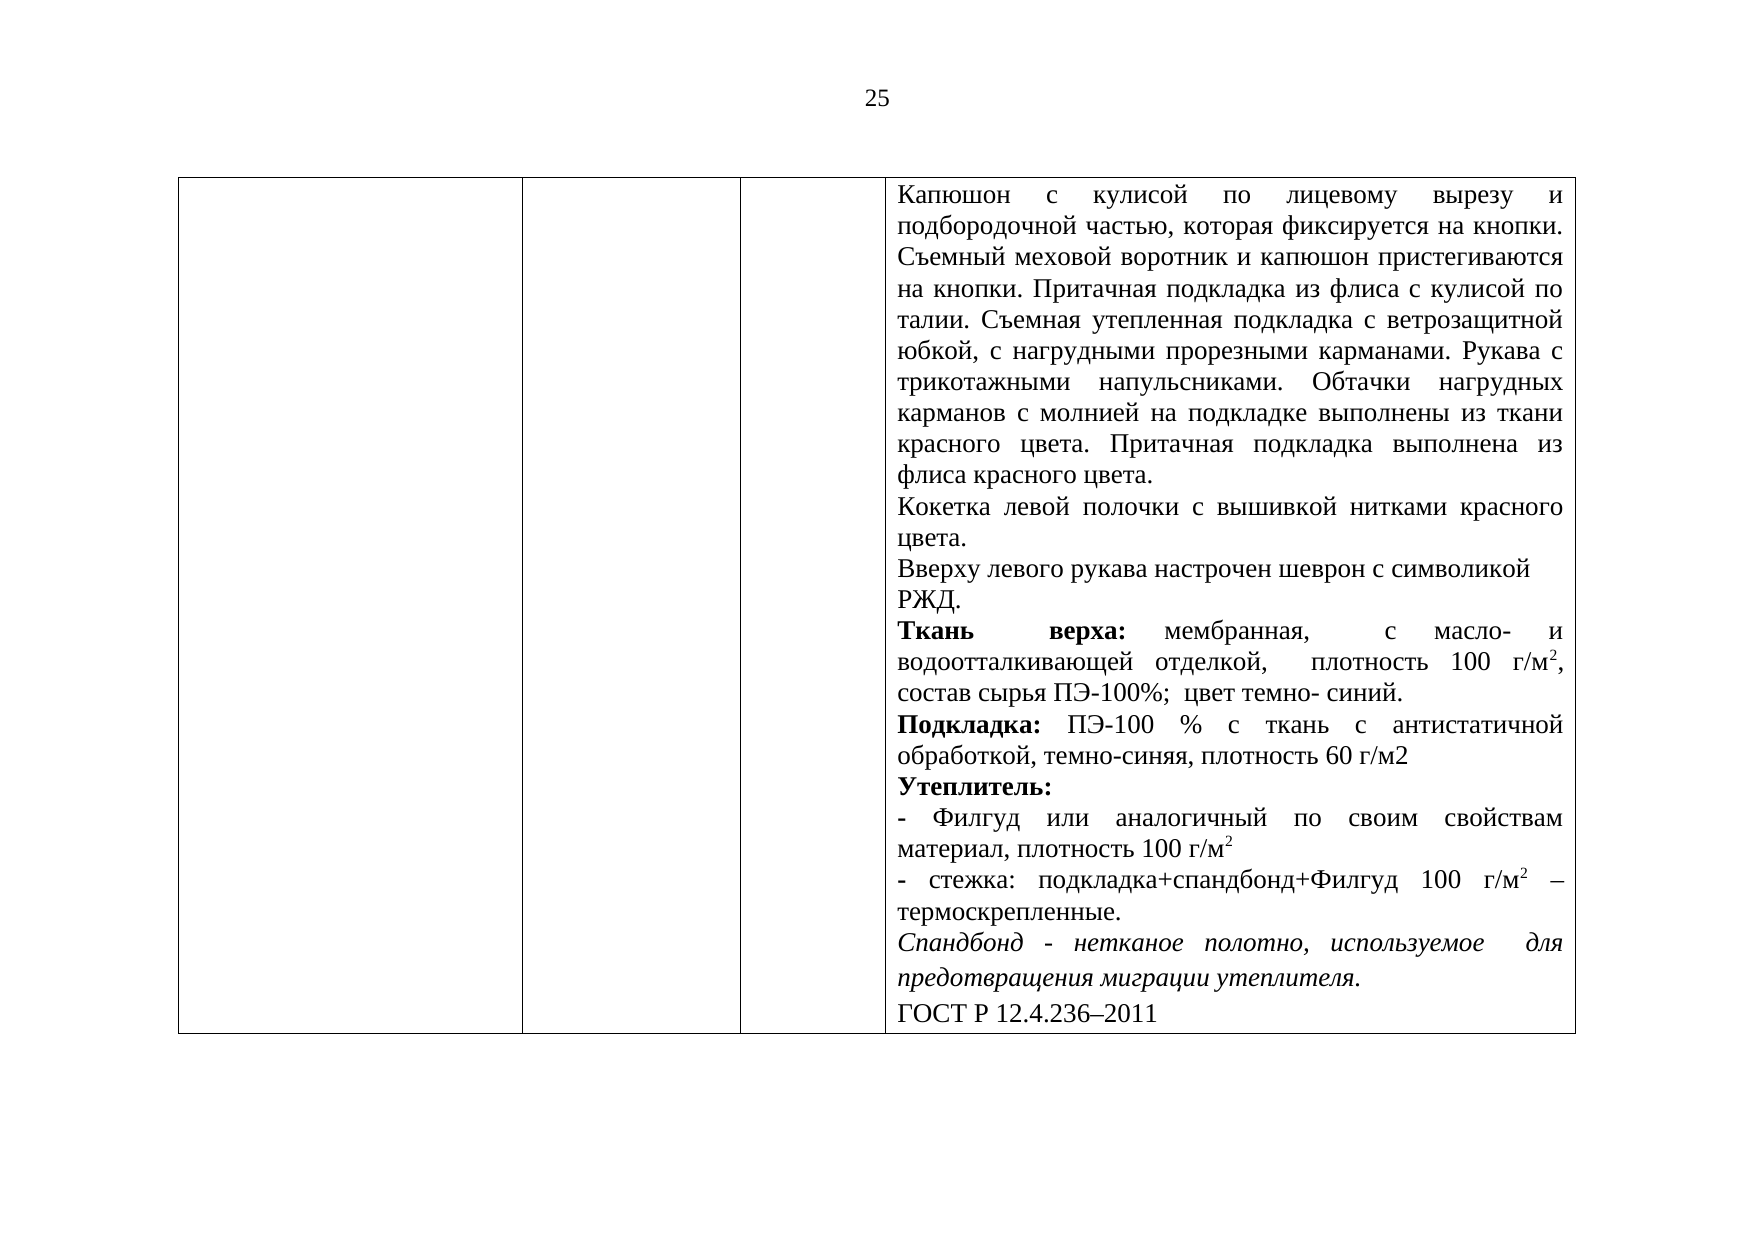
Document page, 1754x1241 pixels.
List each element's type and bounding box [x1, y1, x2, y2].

table_cell [886, 178, 1575, 1033]
table_cell [741, 178, 885, 1033]
